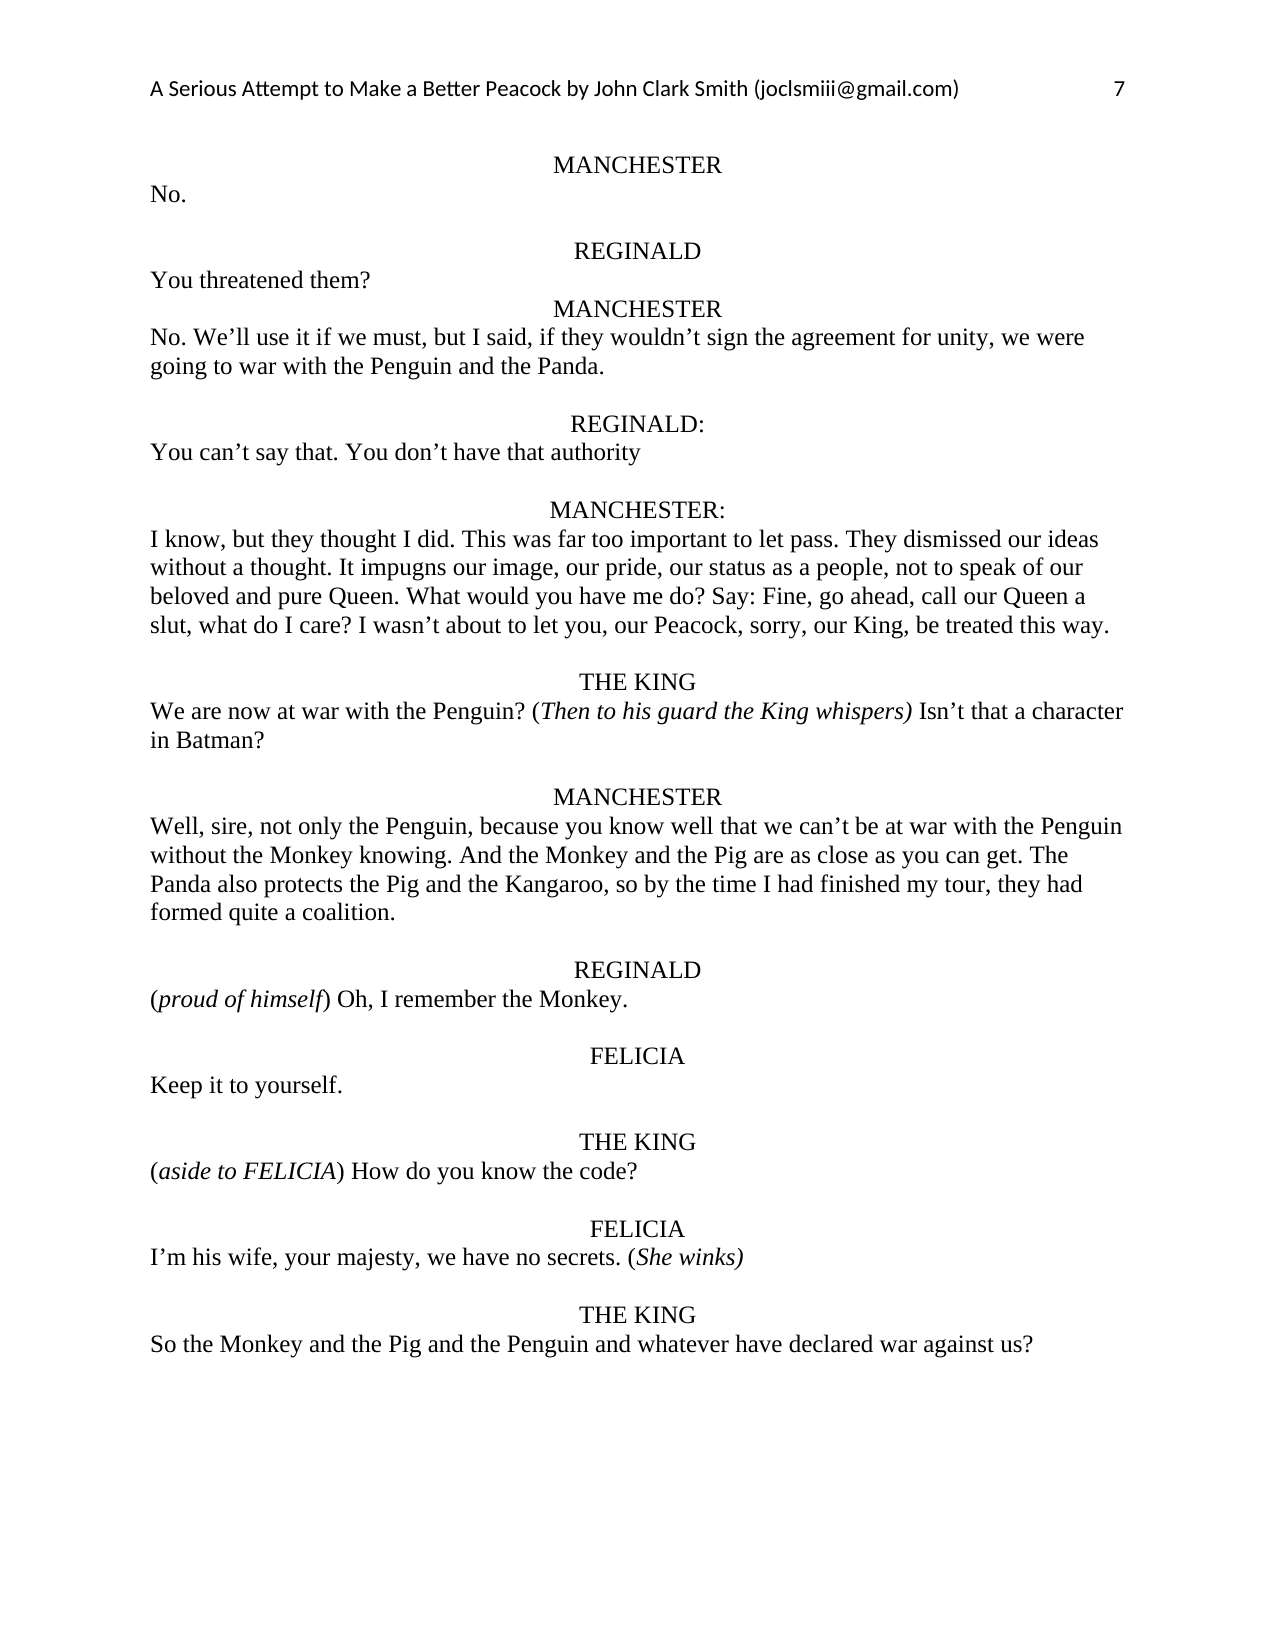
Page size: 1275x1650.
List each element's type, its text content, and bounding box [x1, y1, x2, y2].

text Well, sire, not only the Penguin, because you know well that we can’t be at war with the Penguin without the Monkey knowing. And the Monkey and the Pig are as close as you can get. The Panda also protects the Pig and the Kangaroo, so by the time I had finished my tour, they had formed quite a coalition. [150, 811, 1125, 926]
text MANCHESTER: [150, 495, 1125, 524]
text No. [150, 179, 1125, 207]
text You can’t say that. You don’t have that authority [150, 437, 1125, 466]
text Keep it to yourself. [150, 1070, 1125, 1099]
text MANCHESTER [150, 782, 1125, 811]
text I’m his wife, your majesty, we have no secrets. (She winks) [150, 1242, 1125, 1271]
text FELICIA [150, 1041, 1125, 1070]
text (proud of himself) Oh, I remember the Monkey. [150, 984, 1125, 1012]
text MANCHESTER [150, 294, 1125, 322]
text REGINALD [150, 955, 1125, 984]
text (aside to FELICIA) How do you know the code? [150, 1156, 1125, 1185]
text THE KING [150, 667, 1125, 696]
text FELICIA [150, 1214, 1125, 1242]
text MANCHESTER [150, 150, 1125, 179]
text I know, but they thought I did. This was far too important to let pass. They dismissed our ideas without a thought. It impugns our image, our pride, our status as a people, not to speak of our beloved and pure Queen. What would you have me do? Say: Fine, go ahead, call our Queen a slut, what do I care? I wasn’t about to let you, our Peacock, sorry, our King, be treated this way. [150, 524, 1125, 639]
text We are now at war with the Penguin? (Then to his guard the King whispers) Isn’t that a character in Batman? [150, 696, 1125, 754]
text You threatened them? [150, 265, 1125, 294]
text THE KING [150, 1127, 1125, 1156]
text REGINALD: [150, 409, 1125, 437]
text So the Monkey and the Pig and the Penguin and whatever have declared war against us? [150, 1329, 1125, 1357]
text No. We’ll use it if we must, but I said, if they wouldn’t sign the agreement for unity, we were going to war with the Penguin and the Panda. [150, 322, 1125, 380]
text REGINALD [150, 236, 1125, 265]
text THE KING [150, 1300, 1125, 1329]
